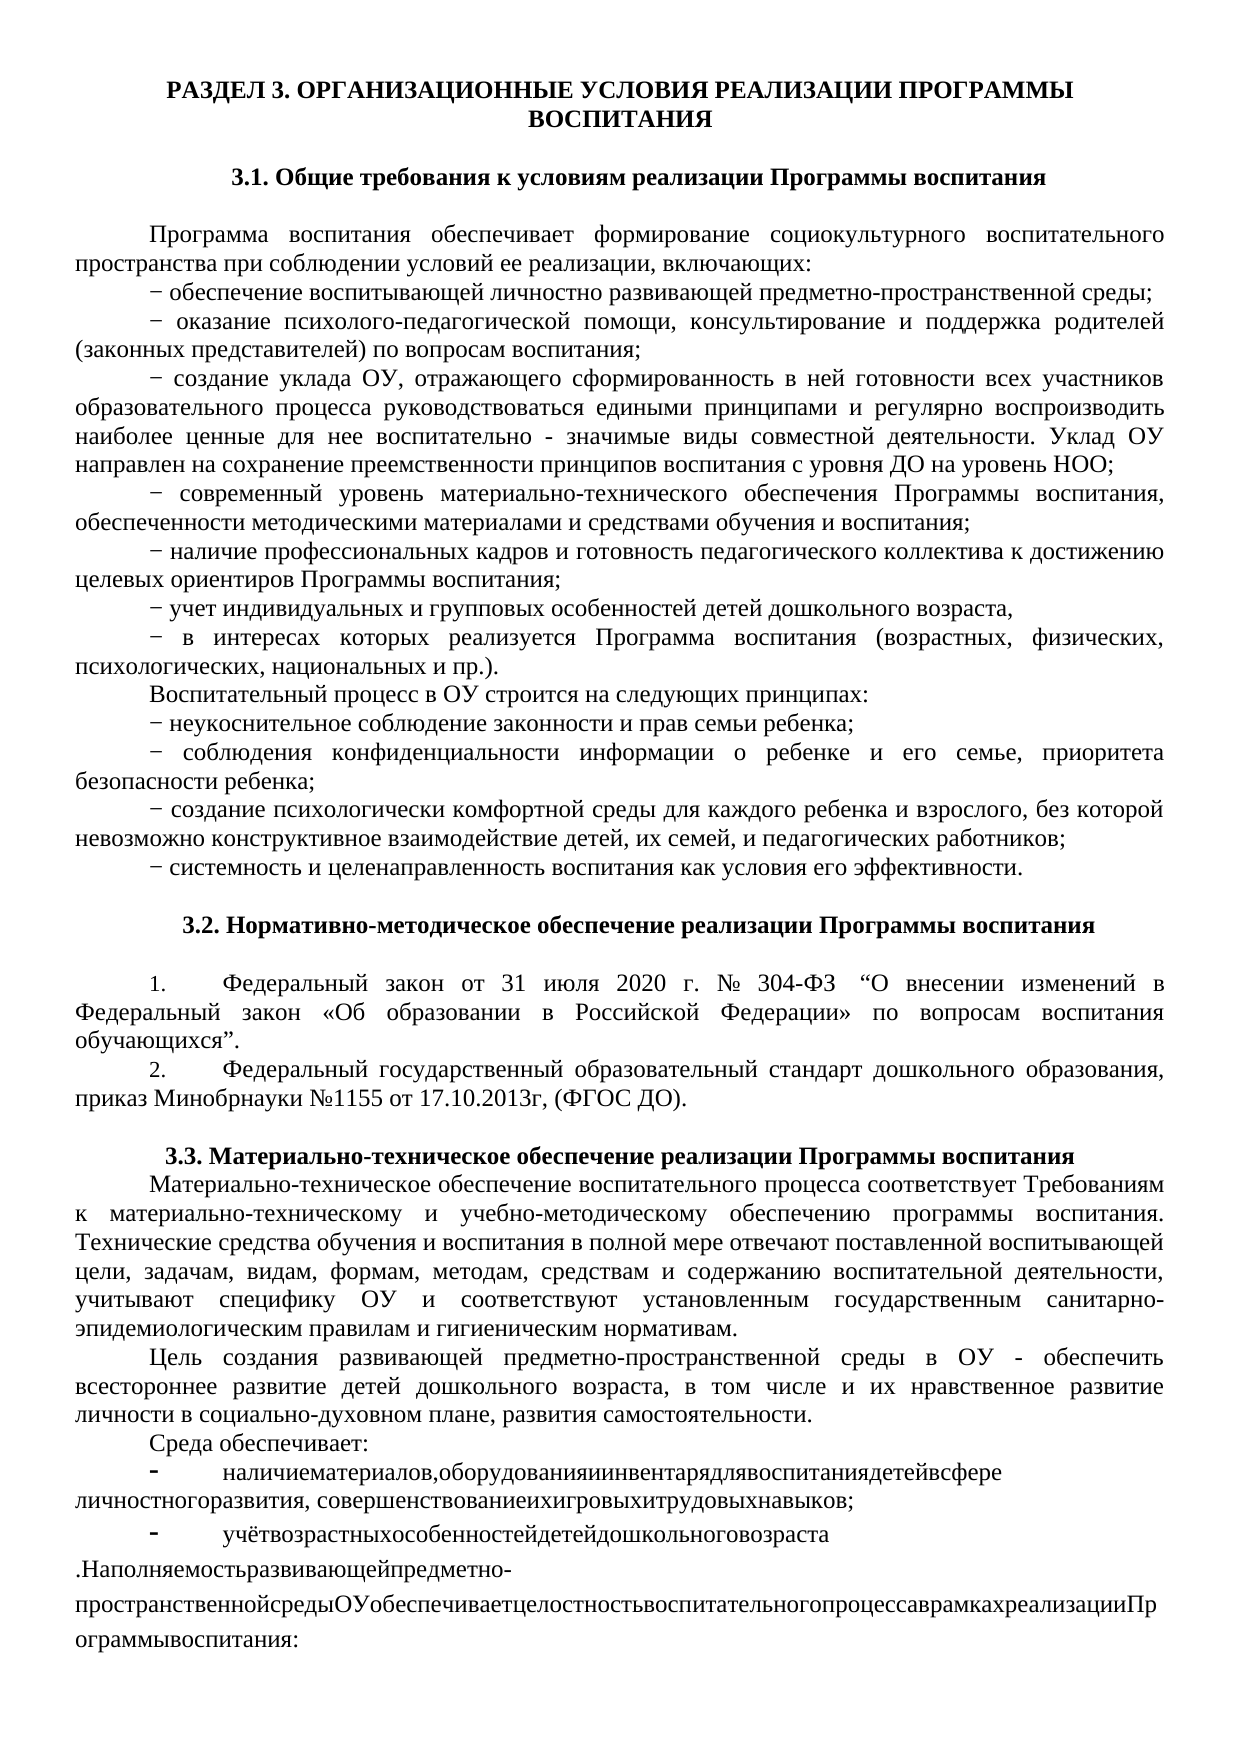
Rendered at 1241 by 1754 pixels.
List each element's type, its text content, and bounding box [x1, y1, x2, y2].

list учётвозрастныхособенностейдетейдошкольноговозраста.Наполняемостьразвивающейпредметно-пространственнойсредыОУобеспечиваетцелостностьвоспитательногопроцессаврамкахреализацииПрограммывоспитания: [75, 1514, 1165, 1654]
text − создание психологически комфортной среды для каждого ребенка и взрослого, без которой невозможно конструктивное взаимодействие детей, их семей, и педагогических работников; [75, 794, 1165, 852]
text 3.1. Общие требования к условиям реализации Программы воспитания [112, 162, 1165, 190]
text − неукоснительное соблюдение законности и прав семьи ребенка; [75, 708, 1165, 737]
text − современный уровень материально-технического обеспечения Программы воспитания, обеспеченности методическими материалами и средствами обучения и воспитания; [75, 478, 1165, 536]
list наличиематериалов,оборудованияиинвентарядлявоспитаниядетейвсфере личностногоразвития, совершенствованиеихигровыхитрудовыхнавыков; [75, 1458, 1165, 1514]
text Воспитательный процесс в ОУ строится на следующих принципах: [75, 679, 1165, 708]
list Федеральный закон от 31 июля 2020 г. № 304-ФЗ “О внесении изменений в Федеральный закон «Об образовании в Российской Федерации» по вопросам воспитания обучающихся”. [75, 968, 1165, 1054]
text 3.3. Материально-техническое обеспечение реализации Программы воспитания [75, 1141, 1165, 1169]
text − в интересах которых реализуется Программа воспитания (возрастных, физических, психологических, национальных и пр.). [75, 622, 1165, 679]
text Цель создания развивающей предметно-пространственной среды в ОУ - обеспечить всестороннее развитие детей дошкольного возраста, в том числе и их нравственное развитие личности в социально-духовном плане, развития самостоятельности. [75, 1342, 1165, 1428]
text − учет индивидуальных и групповых особенностей детей дошкольного возраста, [75, 593, 1165, 622]
text − оказание психолого-педагогической помощи, консультирование и поддержка родителей (законных представителей) по вопросам воспитания; [75, 306, 1165, 363]
text 3.2. Нормативно-методическое обеспечение реализации Программы воспитания [112, 910, 1165, 939]
text Программа воспитания обеспечивает формирование социокультурного воспитательного пространства при соблюдении условий ее реализации, включающих: [75, 219, 1165, 277]
text − наличие профессиональных кадров и готовность педагогического коллектива к достижению целевых ориентиров Программы воспитания; [75, 536, 1165, 593]
text − обеспечение воспитывающей личностно развивающей предметно-пространственной среды; [75, 277, 1165, 306]
text Среда обеспечивает: [75, 1428, 1165, 1457]
text Материально-техническое обеспечение воспитательного процесса соответствует Требованиям к материально-техническому и учебно-методическому обеспечению программы воспитания. Технические средства обучения и воспитания в полной мере отвечают поставленной воспитывающей цели, задачам, видам, формам, методам, средствам и содержанию воспитательной деятельности, учитывают специфику ОУ и соответствуют установленным государственным санитарно-эпидемиологическим правилам и гигиеническим нормативам. [75, 1169, 1165, 1342]
list Федеральный государственный образовательный стандарт дошкольного образования, приказ Минобрнауки №1155 от 17.10.2013г, (ФГОС ДО). [75, 1054, 1165, 1112]
text − создание уклада ОУ, отражающего сформированность в ней готовности всех участников образовательного процесса руководствоваться едиными принципами и регулярно воспроизводить наиболее ценные для нее воспитательно - значимые виды совместной деятельности. Уклад ОУ направлен на сохранение преемственности принципов воспитания с уровня ДО на уровень НОО; [75, 363, 1165, 478]
text − соблюдения конфиденциальности информации о ребенке и его семье, приоритета безопасности ребенка; [75, 737, 1165, 794]
text РАЗДЕЛ 3. ОРГАНИЗАЦИОННЫЕ УСЛОВИЯ РЕАЛИЗАЦИИ ПРОГРАММЫ ВОСПИТАНИЯ [75, 75, 1165, 132]
text − системность и целенаправленность воспитания как условия его эффективности. [75, 852, 1165, 881]
